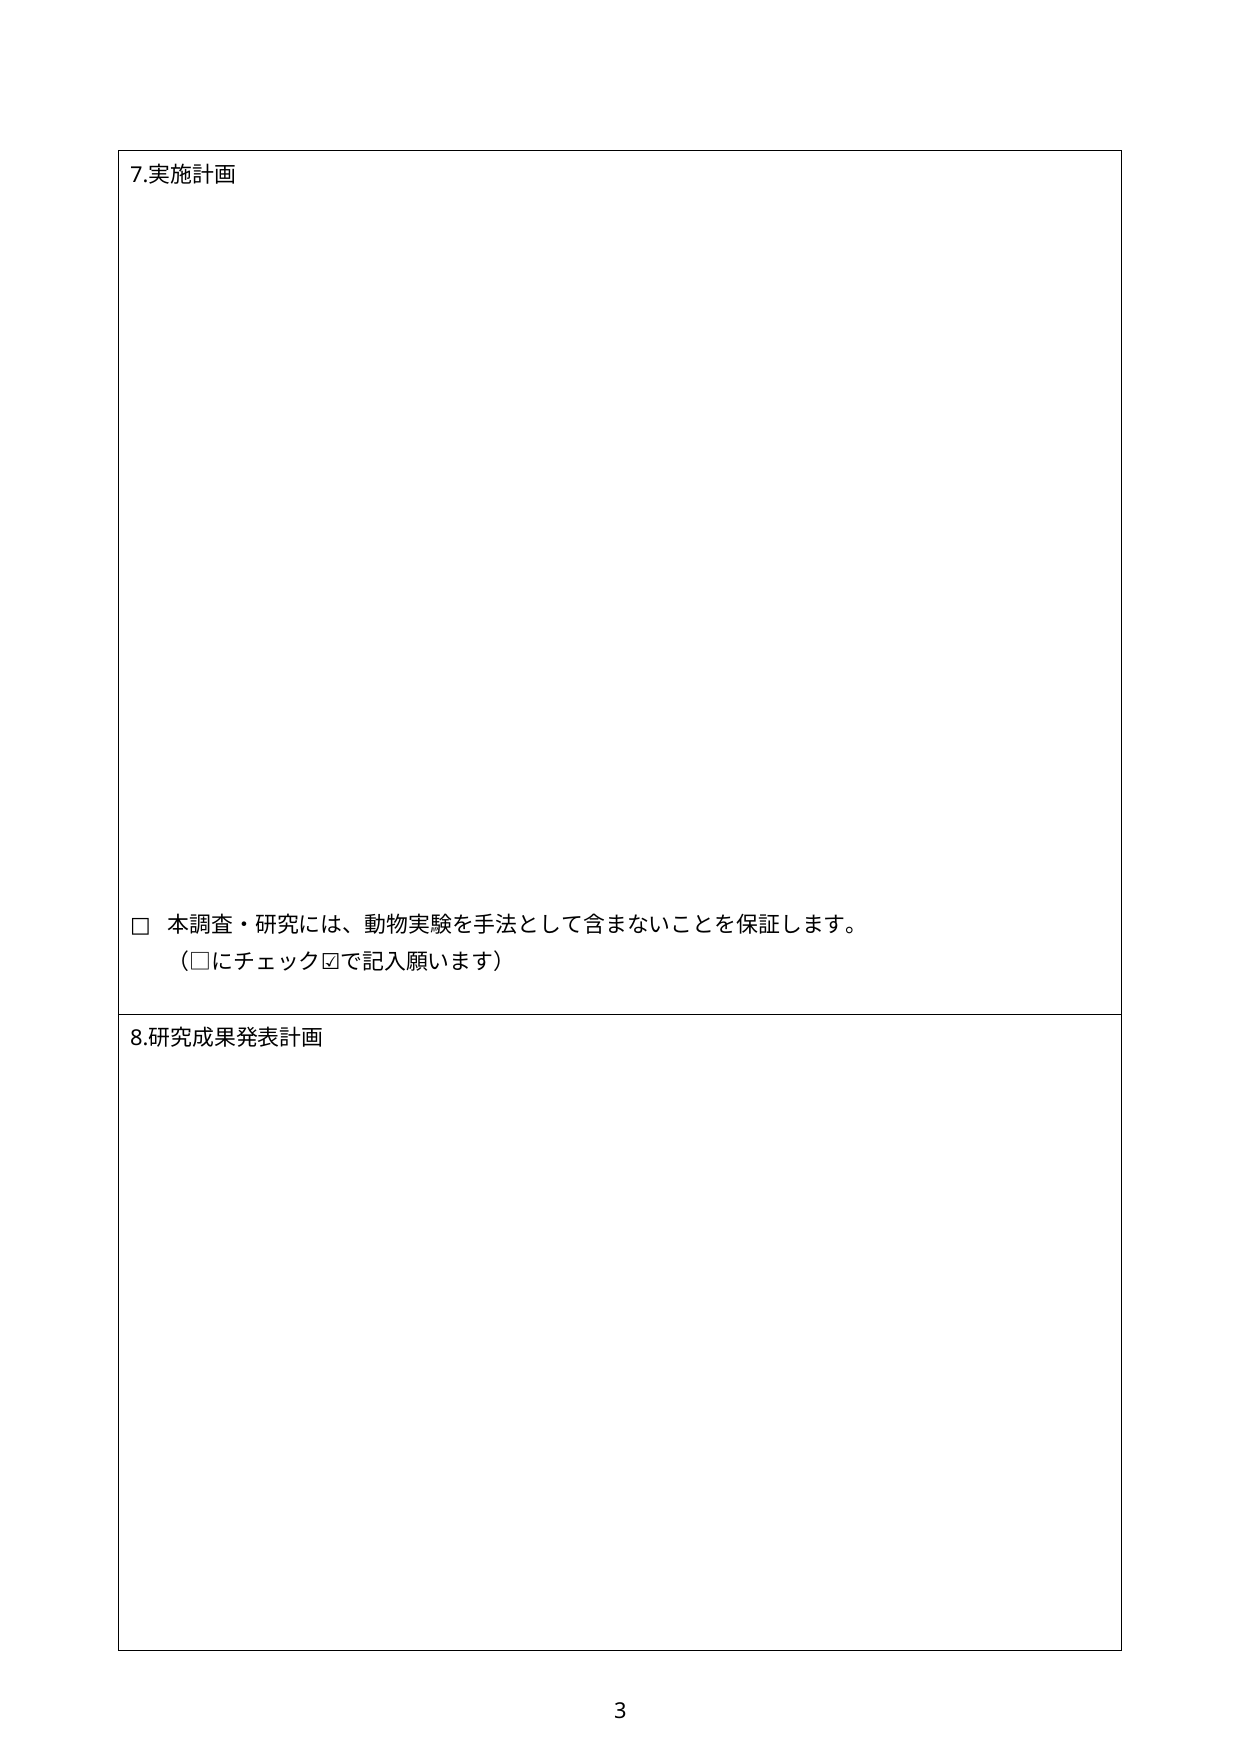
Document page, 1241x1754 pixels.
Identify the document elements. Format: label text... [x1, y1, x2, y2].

table_cell 7.実施計画 本調査・研究には、動物実験を手法として含まないことを保証します。 （□にチェック☑で記入願います） [119, 151, 1121, 1013]
table_cell 8.研究成果発表計画 [119, 1015, 1121, 1649]
